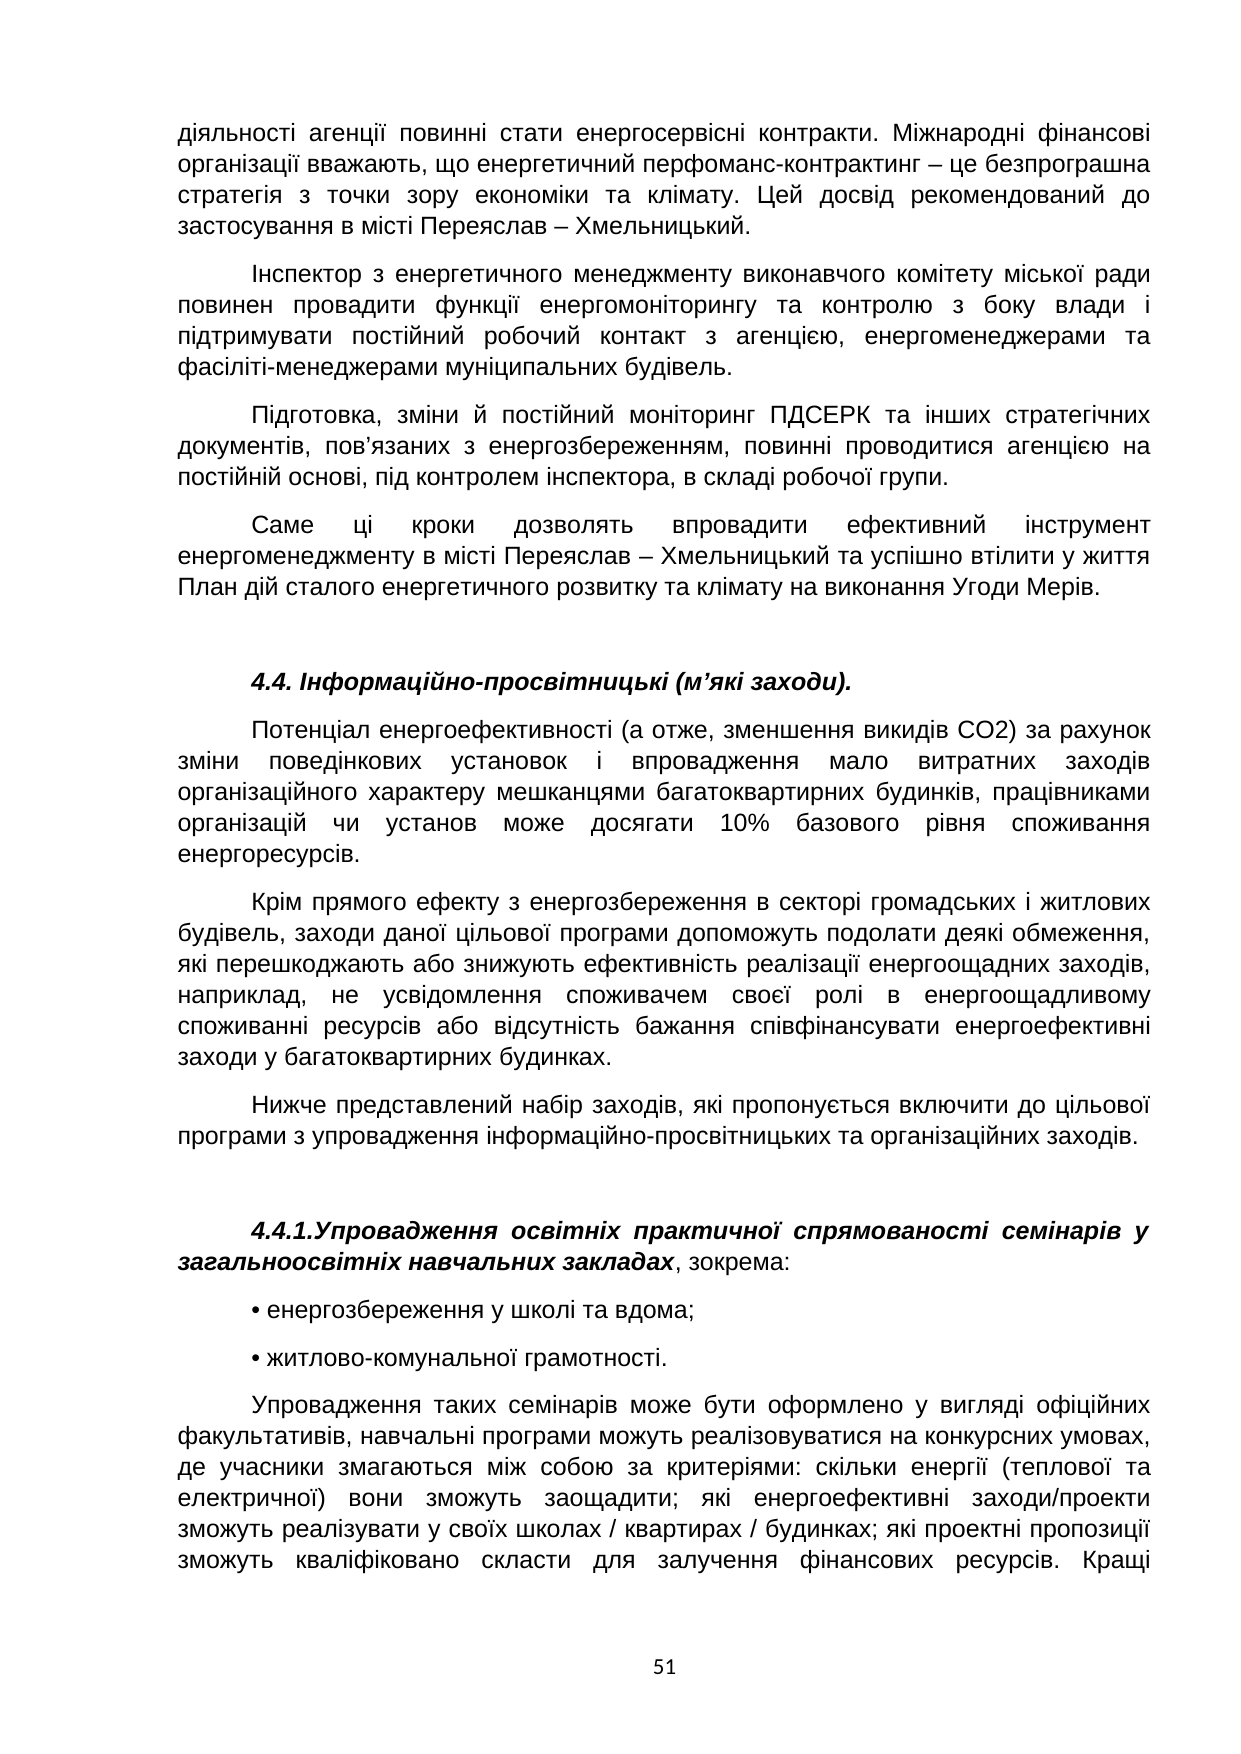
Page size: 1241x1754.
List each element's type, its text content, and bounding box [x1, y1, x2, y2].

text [177, 1390, 1152, 1574]
text Підготовка, зміни й постійний моніторинг ПДСЕРК та інших стратегічних документів, пов’язаних з енергозбереженням, повинні проводитися агенцією на постійній основі, під контролем інспектора, в складі робочої групи. [177, 400, 1152, 491]
text • житлово-комунальної грамотності. [177, 1342, 1152, 1371]
text • енергозбереження у школі та вдома; [177, 1295, 1152, 1323]
text 4.4. Інформаційно-просвітницькі (м’які заходи). [177, 667, 1152, 696]
text Нижче представлений набір заходів, які пропонується включити до цільової програми з упровадження інформаційно-просвітницьких та організаційних заходів. [177, 1089, 1152, 1149]
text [177, 118, 1152, 240]
text 4.4.1.Упровадження освітніх практичної спрямованості семінарів у загальноосвітніх навчальних закладах, зокрема: [177, 1216, 1152, 1276]
text Крім прямого ефекту з енергозбереження в секторі громадських і житлових будівель, заходи даної цільової програми допоможуть подолати деякі обмеження, які перешкоджають або знижують ефективність реалізації енергоощадних заходів, наприклад, не усвідомлення споживачем своєї ролі в енергоощадливому споживанні ресурсів або відсутність бажання співфінансувати енергоефективні заходи у багатоквартирних будинках. [177, 887, 1152, 1071]
text Інспектор з енергетичного менеджменту виконавчого комітету міської ради повинен провадити функції енергомоніторингу та контролю з боку влади і підтримувати постійний робочий контакт з агенцією, енергоменеджерами та фасіліті-менеджерами муніципальних будівель. [177, 259, 1152, 381]
text Потенціал енергоефективності (а отже, зменшення викидів СО2) за рахунок зміни поведінкових установок і впровадження мало витратних заходів організаційного характеру мешканцями багатоквартирних будинків, працівниками організацій чи установ може досягати 10% базового рівня споживання енергоресурсів. [177, 715, 1152, 868]
text Саме ці кроки дозволять впровадити ефективний інструмент енергоменеджменту в місті Переяслав – Хмельницький та успішно втілити у життя План дій сталого енергетичного розвитку та клімату на виконання Угоди Мерів. [177, 509, 1152, 600]
